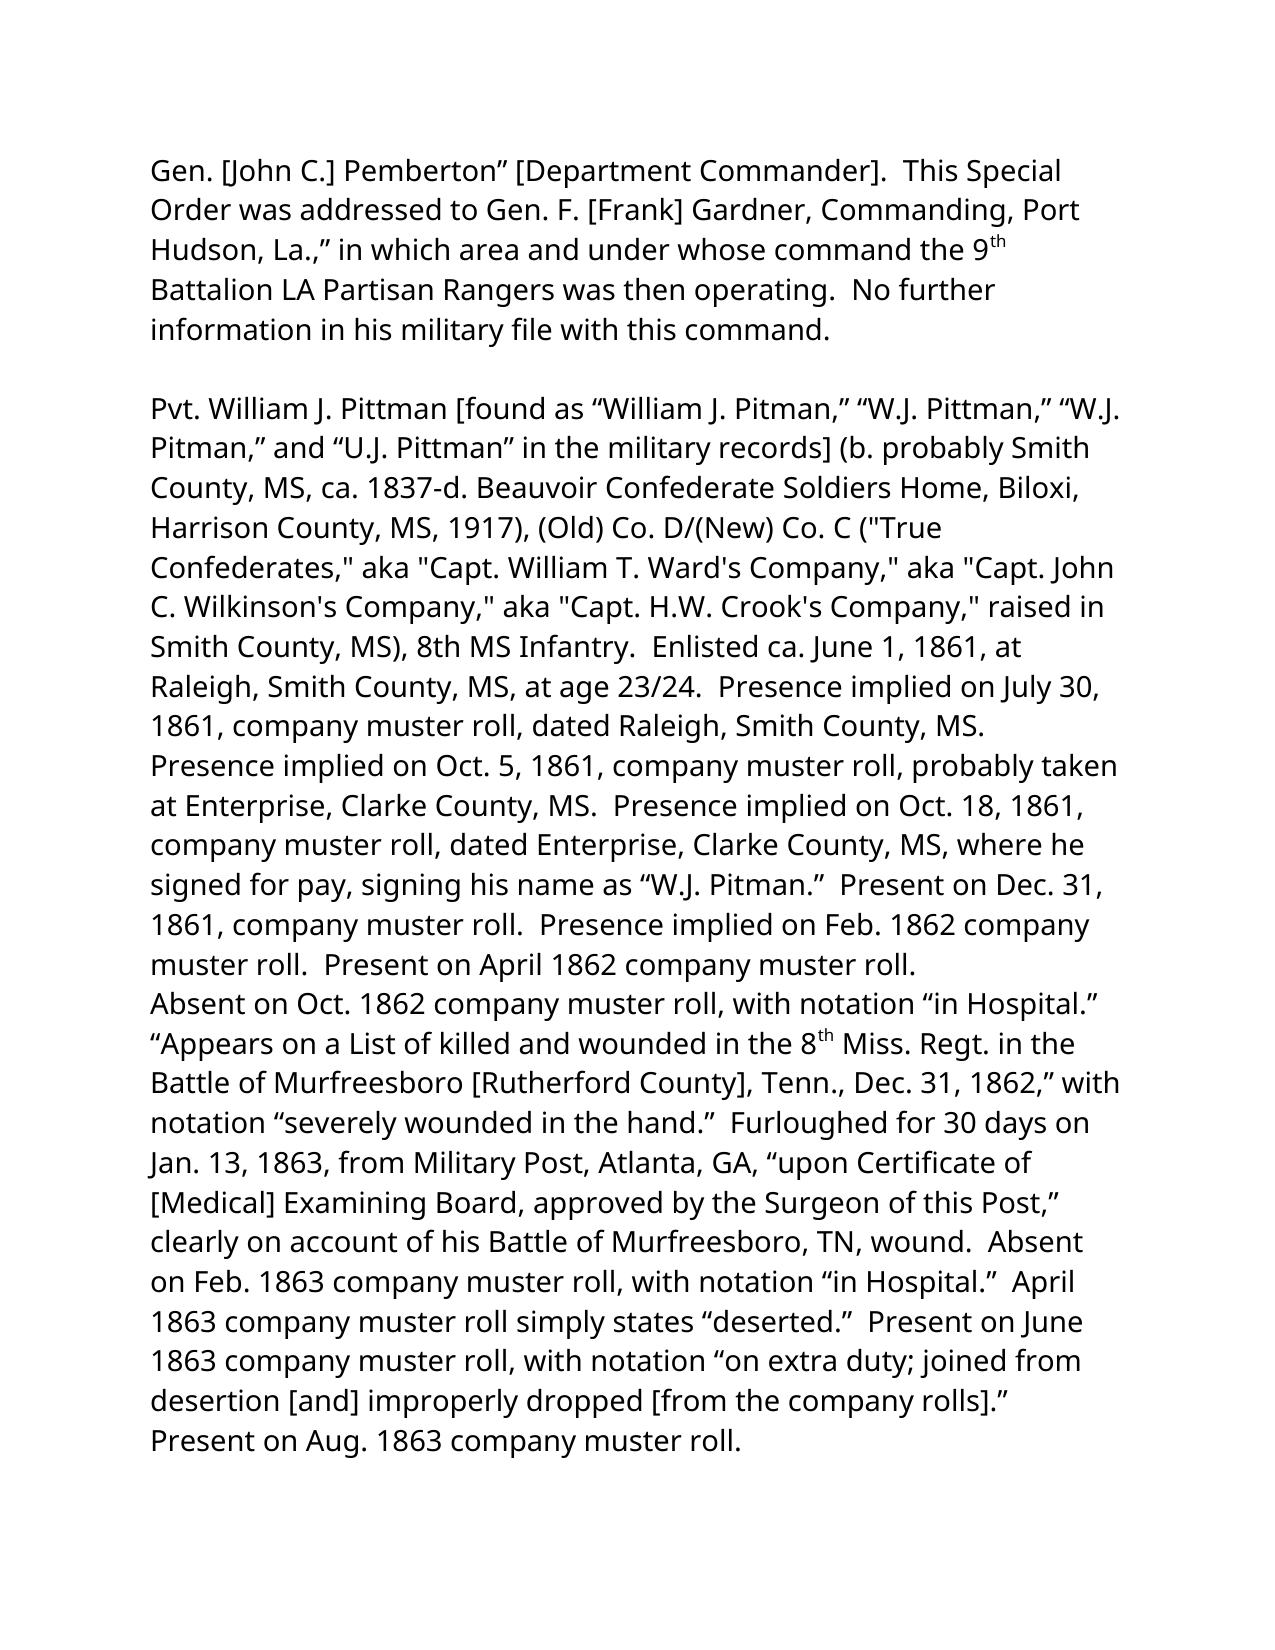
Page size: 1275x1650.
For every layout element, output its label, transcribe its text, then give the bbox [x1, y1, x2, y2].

text Absent on Oct. 1862 company muster roll, with notation “in Hospital.” “Appears on a List of killed and wounded in the 8th Miss. Regt. in the Battle of Murfreesboro [Rutherford County], Tenn., Dec. 31, 1862,” with notation “severely wounded in the hand.” Furloughed for 30 days on Jan. 13, 1863, from Military Post, Atlanta, GA, “upon Certificate of [Medical] Examining Board, approved by the Surgeon of this Post,” clearly on account of his Battle of Murfreesboro, TN, wound. Absent on Feb. 1863 company muster roll, with notation “in Hospital.” April 1863 company muster roll simply states “deserted.” Present on June 1863 company muster roll, with notation “on extra duty; joined from desertion [and] improperly dropped [from the company rolls].” Present on Aug. 1863 company muster roll. [150, 983, 1125, 1460]
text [150, 150, 1125, 348]
text Pvt. William J. Pittman [found as “William J. Pitman,” “W.J. Pittman,” “W.J. Pitman,” and “U.J. Pittman” in the military records] (b. probably Smith County, MS, ca. 1837-d. Beauvoir Confederate Soldiers Home, Biloxi, Harrison County, MS, 1917), (Old) Co. D/(New) Co. C ("True Confederates," aka "Capt. William T. Ward's Company," aka "Capt. John C. Wilkinson's Company," aka "Capt. H.W. Crook's Company," raised in Smith County, MS), 8th MS Infantry. Enlisted ca. June 1, 1861, at Raleigh, Smith County, MS, at age 23/24. Presence implied on July 30, 1861, company muster roll, dated Raleigh, Smith County, MS. Presence implied on Oct. 5, 1861, company muster roll, probably taken at Enterprise, Clarke County, MS. Presence implied on Oct. 18, 1861, company muster roll, dated Enterprise, Clarke County, MS, where he signed for pay, signing his name as “W.J. Pitman.” Present on Dec. 31, 1861, company muster roll. Presence implied on Feb. 1862 company muster roll. Present on April 1862 company muster roll. [150, 388, 1125, 983]
